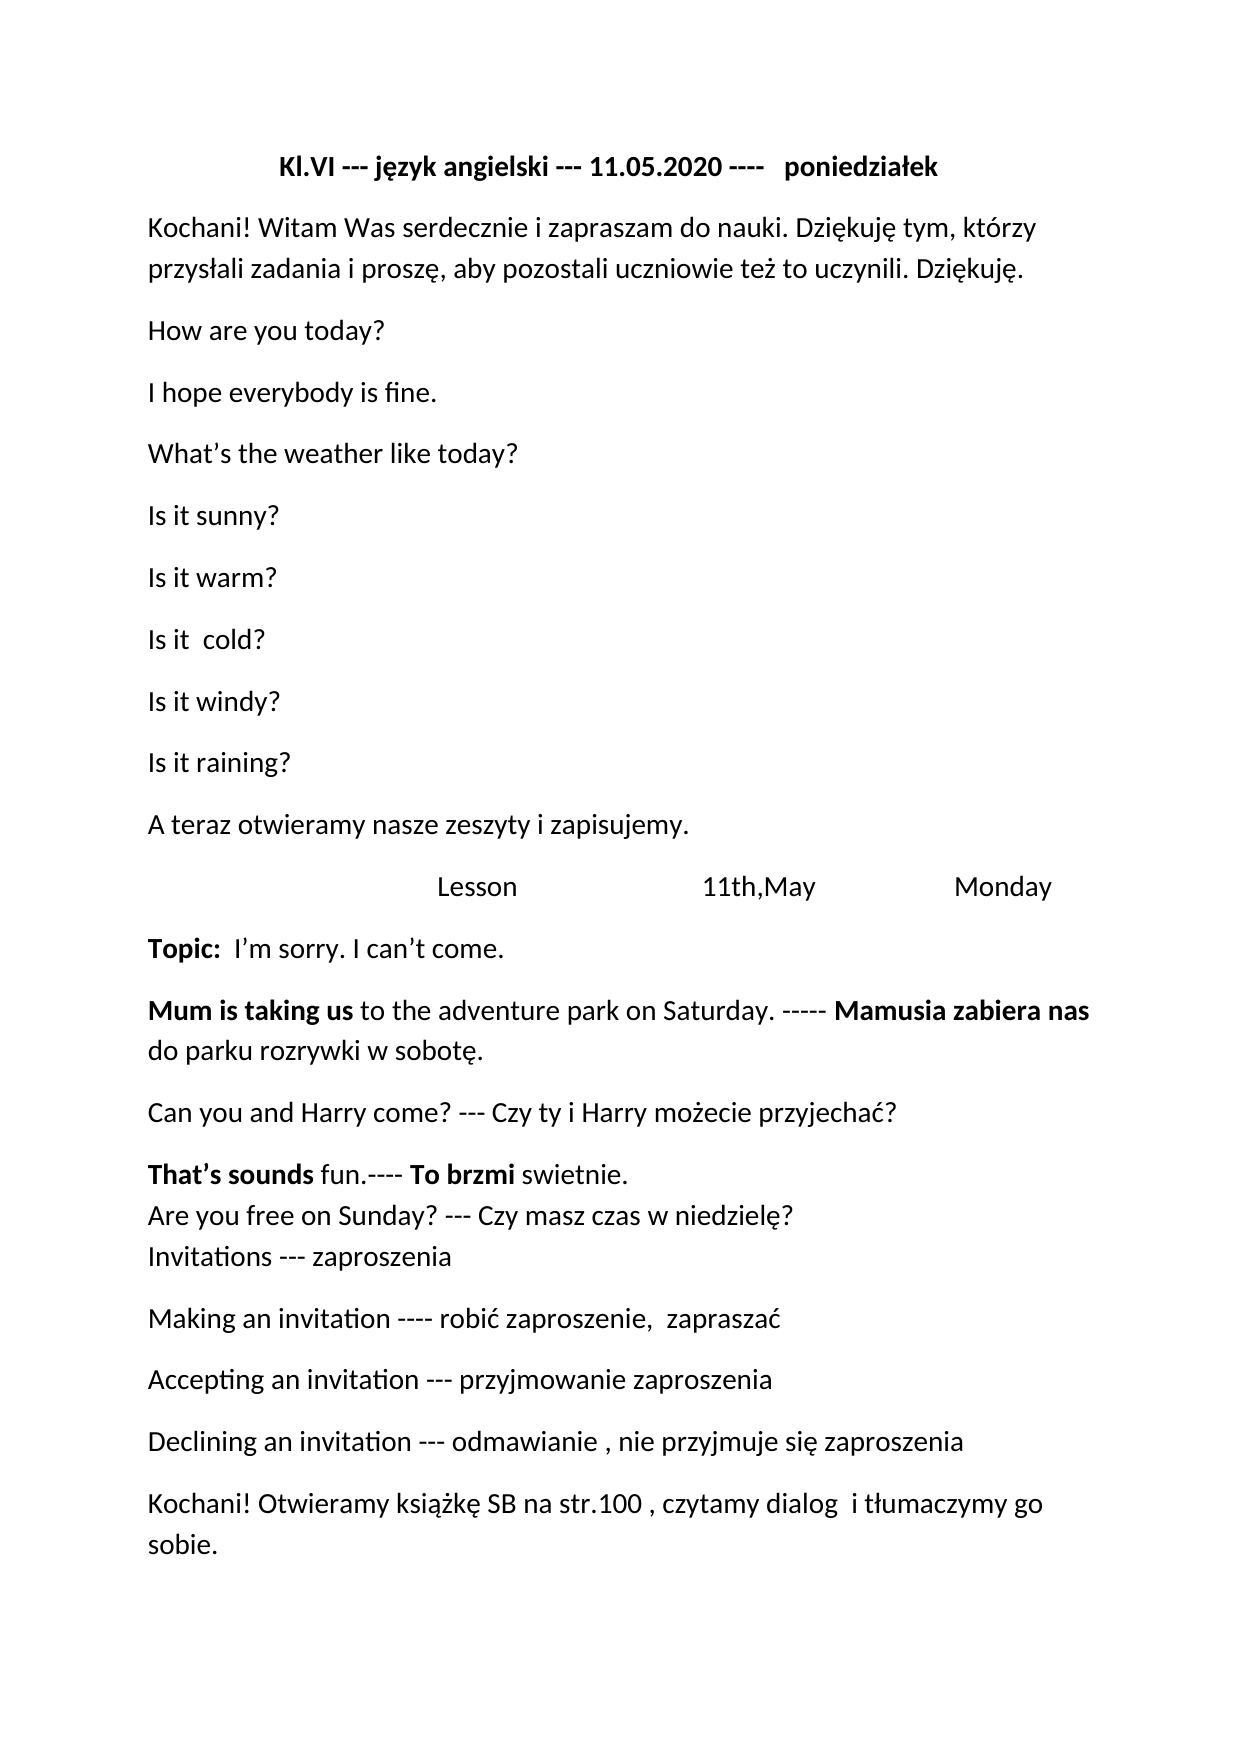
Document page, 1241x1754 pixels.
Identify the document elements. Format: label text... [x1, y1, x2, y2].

text That’s sounds fun.---- To brzmi swietnie. Are you free on Sunday? --- Czy masz czas w niedzielę? Invitations --- zaproszenia [148, 1156, 1093, 1273]
text Kl.VI --- język angielski --- 11.05.2020 ---- poniedziałek [148, 148, 1093, 183]
text Is it warm? [148, 559, 1093, 595]
text Mum is taking us to the adventure park on Saturday. ----- Mamusia zabiera nas do parku rozrywki w sobotę. [148, 992, 1093, 1068]
text Lesson 11th,May Monday [148, 868, 1093, 904]
text Is it raining? [148, 744, 1093, 780]
text Is it cold? [148, 621, 1093, 657]
text Can you and Harry come? --- Czy ty i Harry możecie przyjechać? [148, 1094, 1093, 1130]
text Topic: I’m sorry. I can’t come. [148, 930, 1093, 965]
text A teraz otwieramy nasze zeszyty i zapisujemy. [148, 806, 1093, 842]
text Declining an invitation --- odmawianie , nie przyjmuje się zaproszenia [148, 1423, 1093, 1459]
text Kochani! Witam Was serdecznie i zapraszam do nauki. Dziękuję tym, którzy przysłali zadania i proszę, aby pozostali uczniowie też to uczynili. Dziękuję. [148, 209, 1093, 286]
text Is it windy? [148, 683, 1093, 718]
text Is it sunny? [148, 497, 1093, 533]
text Making an invitation ---- robić zaproszenie, zapraszać [148, 1300, 1093, 1335]
text Accepting an invitation --- przyjmowanie zaproszenia [148, 1361, 1093, 1397]
text How are you today? [148, 312, 1093, 348]
text I hope everybody is fine. [148, 374, 1093, 409]
text Kochani! Otwieramy książkę SB na str.100 , czytamy dialog i tłumaczymy go sobie. [148, 1485, 1093, 1562]
text What’s the weather like today? [148, 436, 1093, 471]
